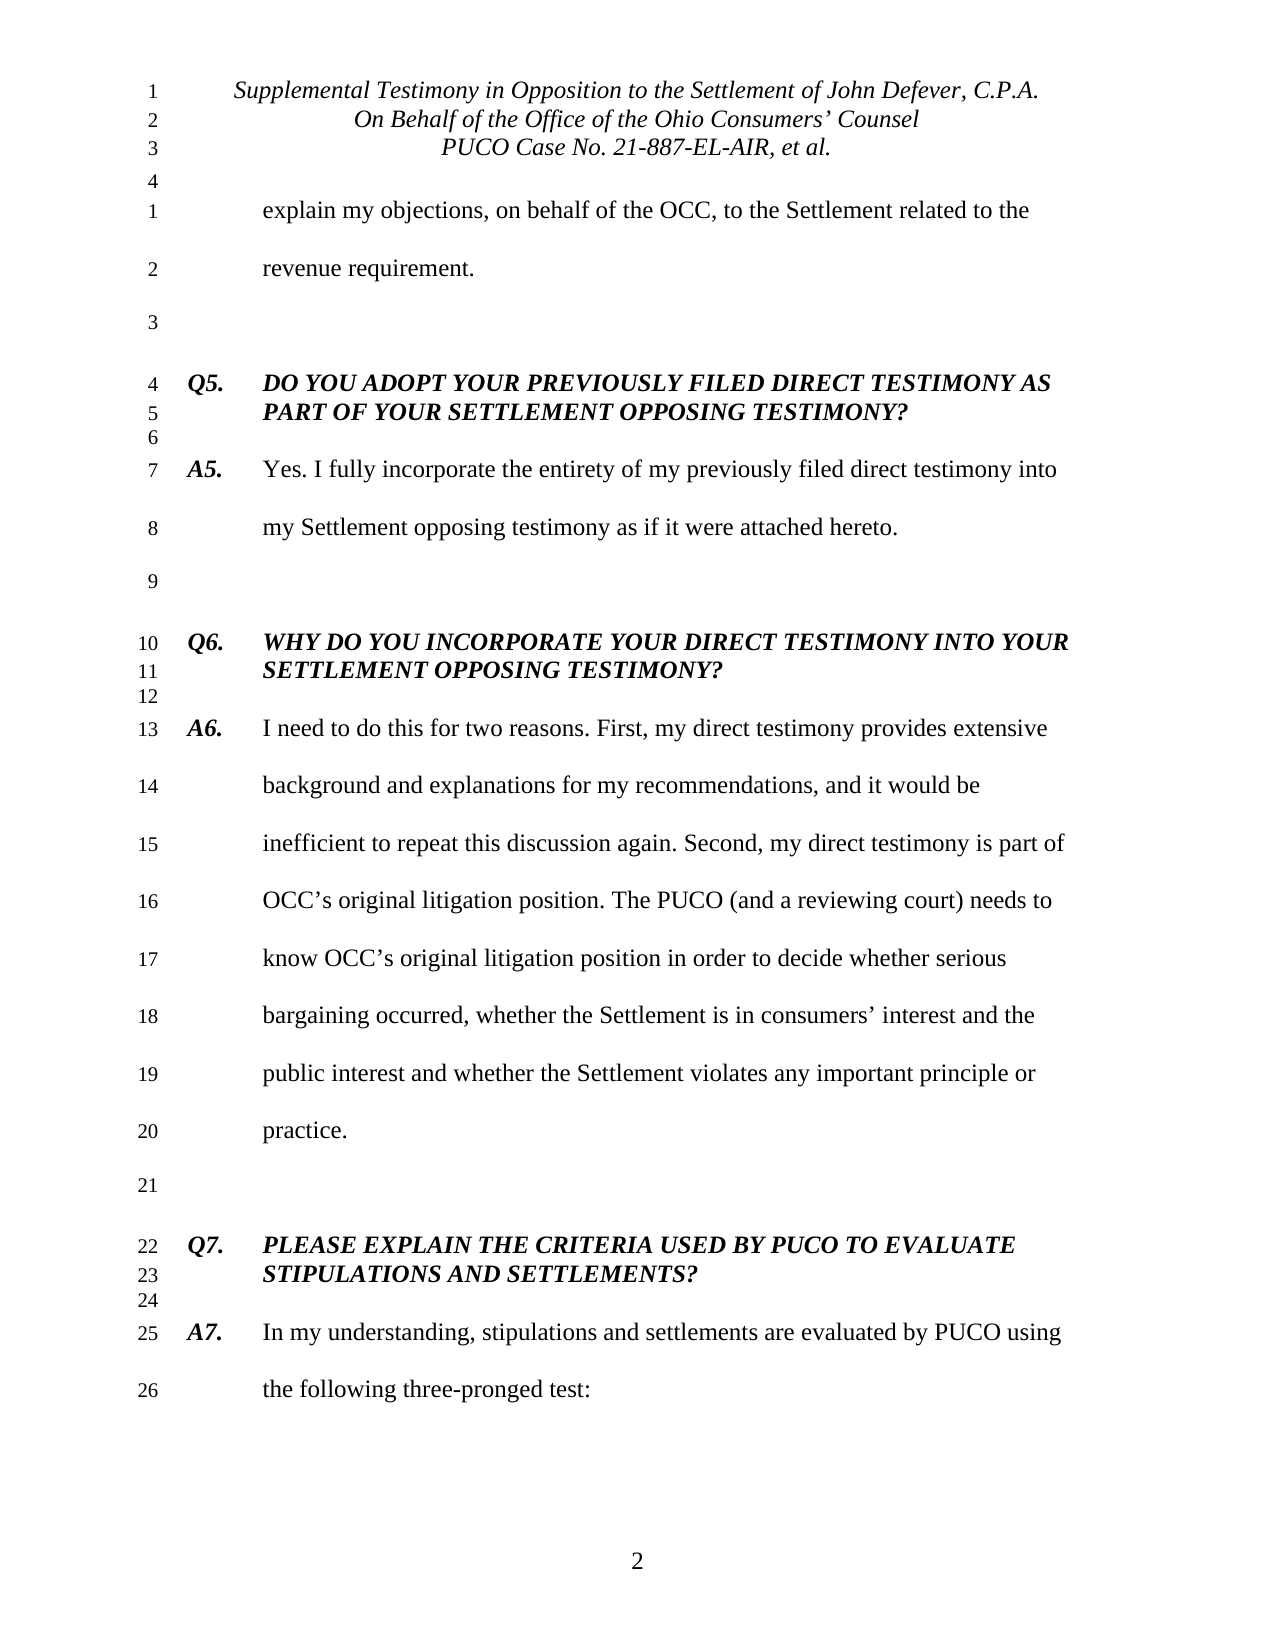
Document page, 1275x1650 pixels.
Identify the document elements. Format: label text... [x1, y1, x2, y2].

text Q7. PLEASE EXPLAIN THE CRITERIA USED BY PUCO TO EVALUATE STIPULATIONS AND SETTLEMENTS? [187, 1230, 1087, 1288]
text A6. I need to do this for two reasons. First, my direct testimony provides extensive background and explanations for my recommendations, and it would be inefficient to repeat this discussion again. Second, my direct testimony is part of OCC’s original litigation position. The PUCO (and a reviewing court) needs to know OCC’s original litigation position in order to decide whether serious bargaining occurred, whether the Settlement is in consumers’ interest and the public interest and whether the Settlement violates any important principle or practice. [187, 713, 1087, 1144]
text A7. In my understanding, stipulations and settlements are evaluated by PUCO using the following three-pronged test: [187, 1317, 1087, 1403]
text Q6. WHY DO YOU INCORPORATE YOUR DIRECT TESTIMONY INTO YOUR SETTLEMENT OPPOSING TESTIMONY? [187, 627, 1087, 684]
text Q5. DO YOU ADOPT YOUR previously filed DIRECT TESTIMONY AS PART OF YOUR SETTLEMENT OPPOSING TESTIMONY? [187, 368, 1087, 425]
text A5. Yes. I fully incorporate the entirety of my previously filed direct testimony into my Settlement opposing testimony as if it were attached hereto. [187, 454, 1087, 540]
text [187, 195, 1087, 282]
